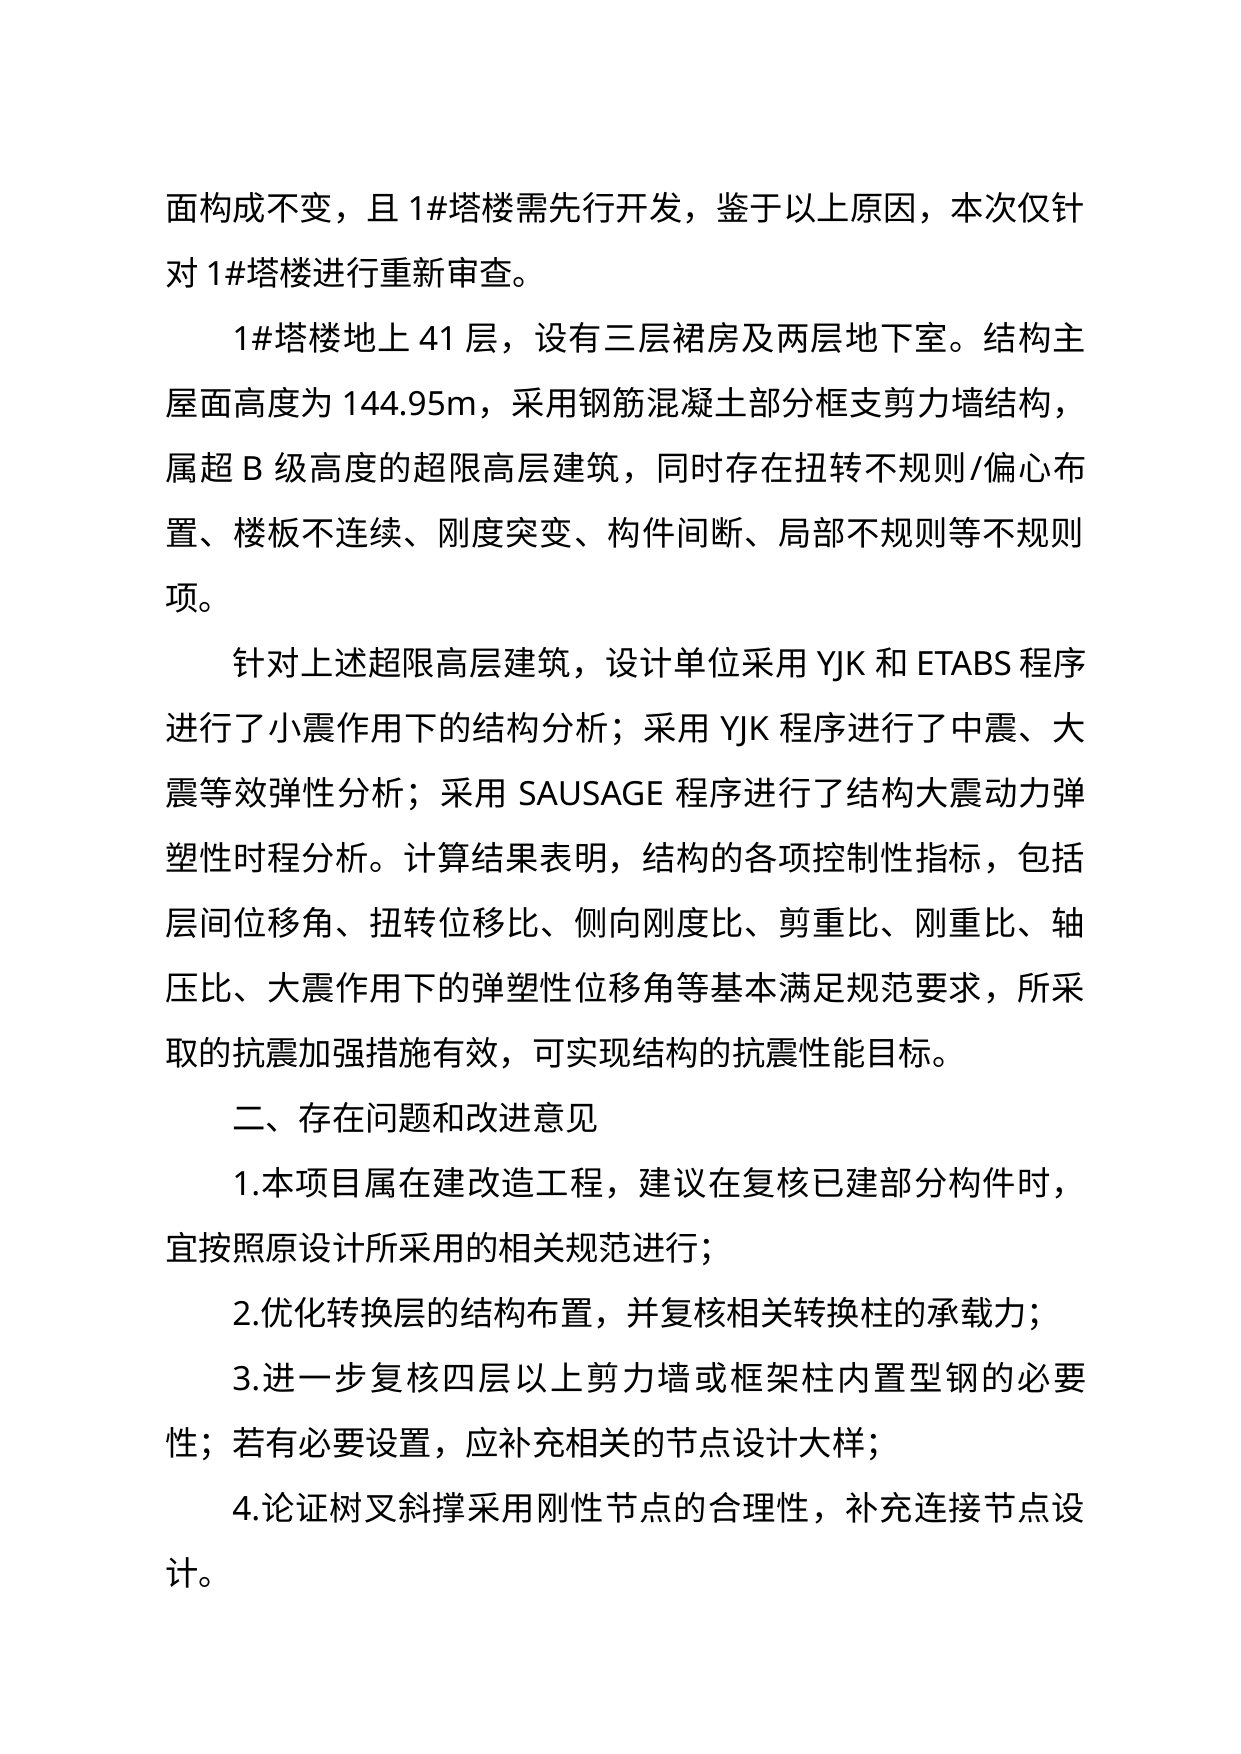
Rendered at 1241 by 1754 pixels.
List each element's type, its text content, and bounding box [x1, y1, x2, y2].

text 二、存在问题和改进意见 [165, 1084, 1087, 1149]
text 1.本项目属在建改造工程，建议在复核已建部分构件时，宜按照原设计所采用的相关规范进行； [165, 1149, 1087, 1279]
text 4.论证树叉斜撑采用刚性节点的合理性，补充连接节点设计。 [165, 1474, 1087, 1604]
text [165, 174, 1087, 304]
text 针对上述超限高层建筑，设计单位采用YJK 和ETABS程序进行了小震作用下的结构分析；采用YJK 程序进行了中震、大震等效弹性分析；采用 SAUSAGE 程序进行了结构大震动力弹塑性时程分析。计算结果表明，结构的各项控制性指标，包括层间位移角、扭转位移比、侧向刚度比、剪重比、刚重比、轴压比、大震作用下的弹塑性位移角等基本满足规范要求，所采取的抗震加强措施有效，可实现结构的抗震性能目标。 [165, 629, 1087, 1084]
text 2.优化转换层的结构布置，并复核相关转换柱的承载力； [165, 1279, 1087, 1344]
text 3.进一步复核四层以上剪力墙或框架柱内置型钢的必要性；若有必要设置，应补充相关的节点设计大样； [165, 1344, 1087, 1474]
text 1#塔楼地上41层，设有三层裙房及两层地下室。结构主屋面高度为144.95m，采用钢筋混凝土部分框支剪力墙结构，属超B 级高度的超限高层建筑，同时存在扭转不规则/偏心布置、楼板不连续、刚度突变、构件间断、局部不规则等不规则项。 [165, 304, 1087, 629]
